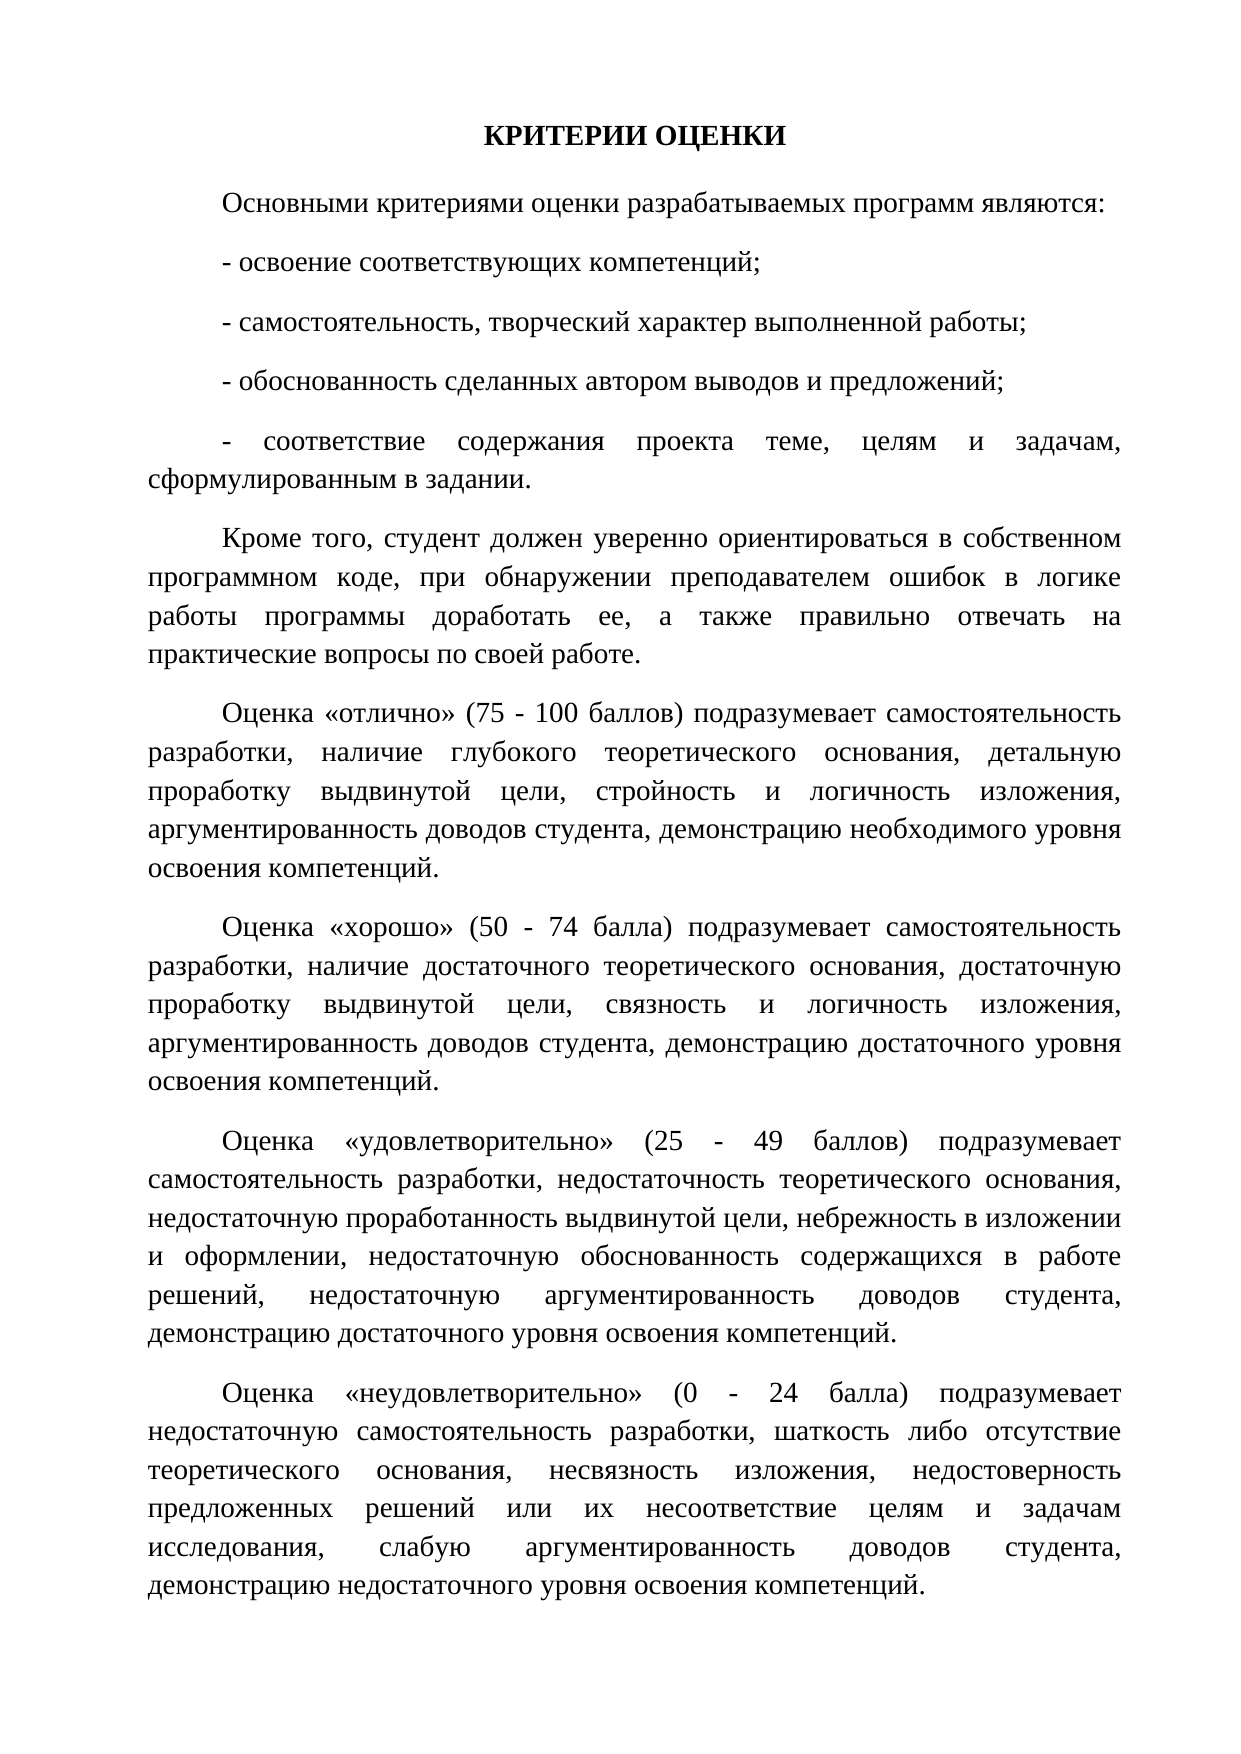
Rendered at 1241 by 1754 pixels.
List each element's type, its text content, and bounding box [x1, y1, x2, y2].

text - обоснованность сделанных автором выводов и предложений; [148, 363, 1122, 397]
text - соответствие содержания проекта теме, целям и задачам, сформулированным в задании. [148, 423, 1122, 495]
text - самостоятельность, творческий характер выполненной работы; [148, 304, 1122, 337]
text Оценка «удовлетворительно» (25 - 49 баллов) подразумевает самостоятельность разработки, недостаточность теоретического основания, недостаточную проработанность выдвинутой цели, небрежность в изложении и оформлении, недостаточную обоснованность содержащихся в работе решений, недостаточную аргументированность доводов студента, демонстрацию достаточного уровня освоения компетенций. [148, 1123, 1122, 1349]
text Оценка «отлично» (75 - 100 баллов) подразумевает самостоятельность разработки, наличие глубокого теоретического основания, детальную проработку выдвинутой цели, стройность и логичность изложения, аргументированность доводов студента, демонстрацию необходимого уровня освоения компетенций. [148, 696, 1122, 883]
text Оценка «хорошо» (50 - 74 балла) подразумевает самостоятельность разработки, наличие достаточного теоретического основания, достаточную проработку выдвинутой цели, связность и логичность изложения, аргументированность доводов студента, демонстрацию достаточного уровня освоения компетенций. [148, 909, 1122, 1097]
text - освоение соответствующих компетенций; [148, 244, 1122, 278]
text Основными критериями оценки разрабатываемых программ являются: [148, 185, 1122, 219]
list КРИТЕРИИ ОЦЕНКИ [148, 118, 1122, 152]
text Оценка «неудовлетворительно» (0 - 24 балла) подразумевает недостаточную самостоятельность разработки, шаткость либо отсутствие теоретического основания, несвязность изложения, недостоверность предложенных решений или их несоответствие целям и задачам исследования, слабую аргументированность доводов студента, демонстрацию недостаточного уровня освоения компетенций. [148, 1375, 1122, 1601]
text Кроме того, студент должен уверенно ориентироваться в собственном программном коде, при обнаружении преподавателем ошибок в логике работы программы доработать ее, а также правильно отвечать на практические вопросы по своей работе. [148, 521, 1122, 670]
